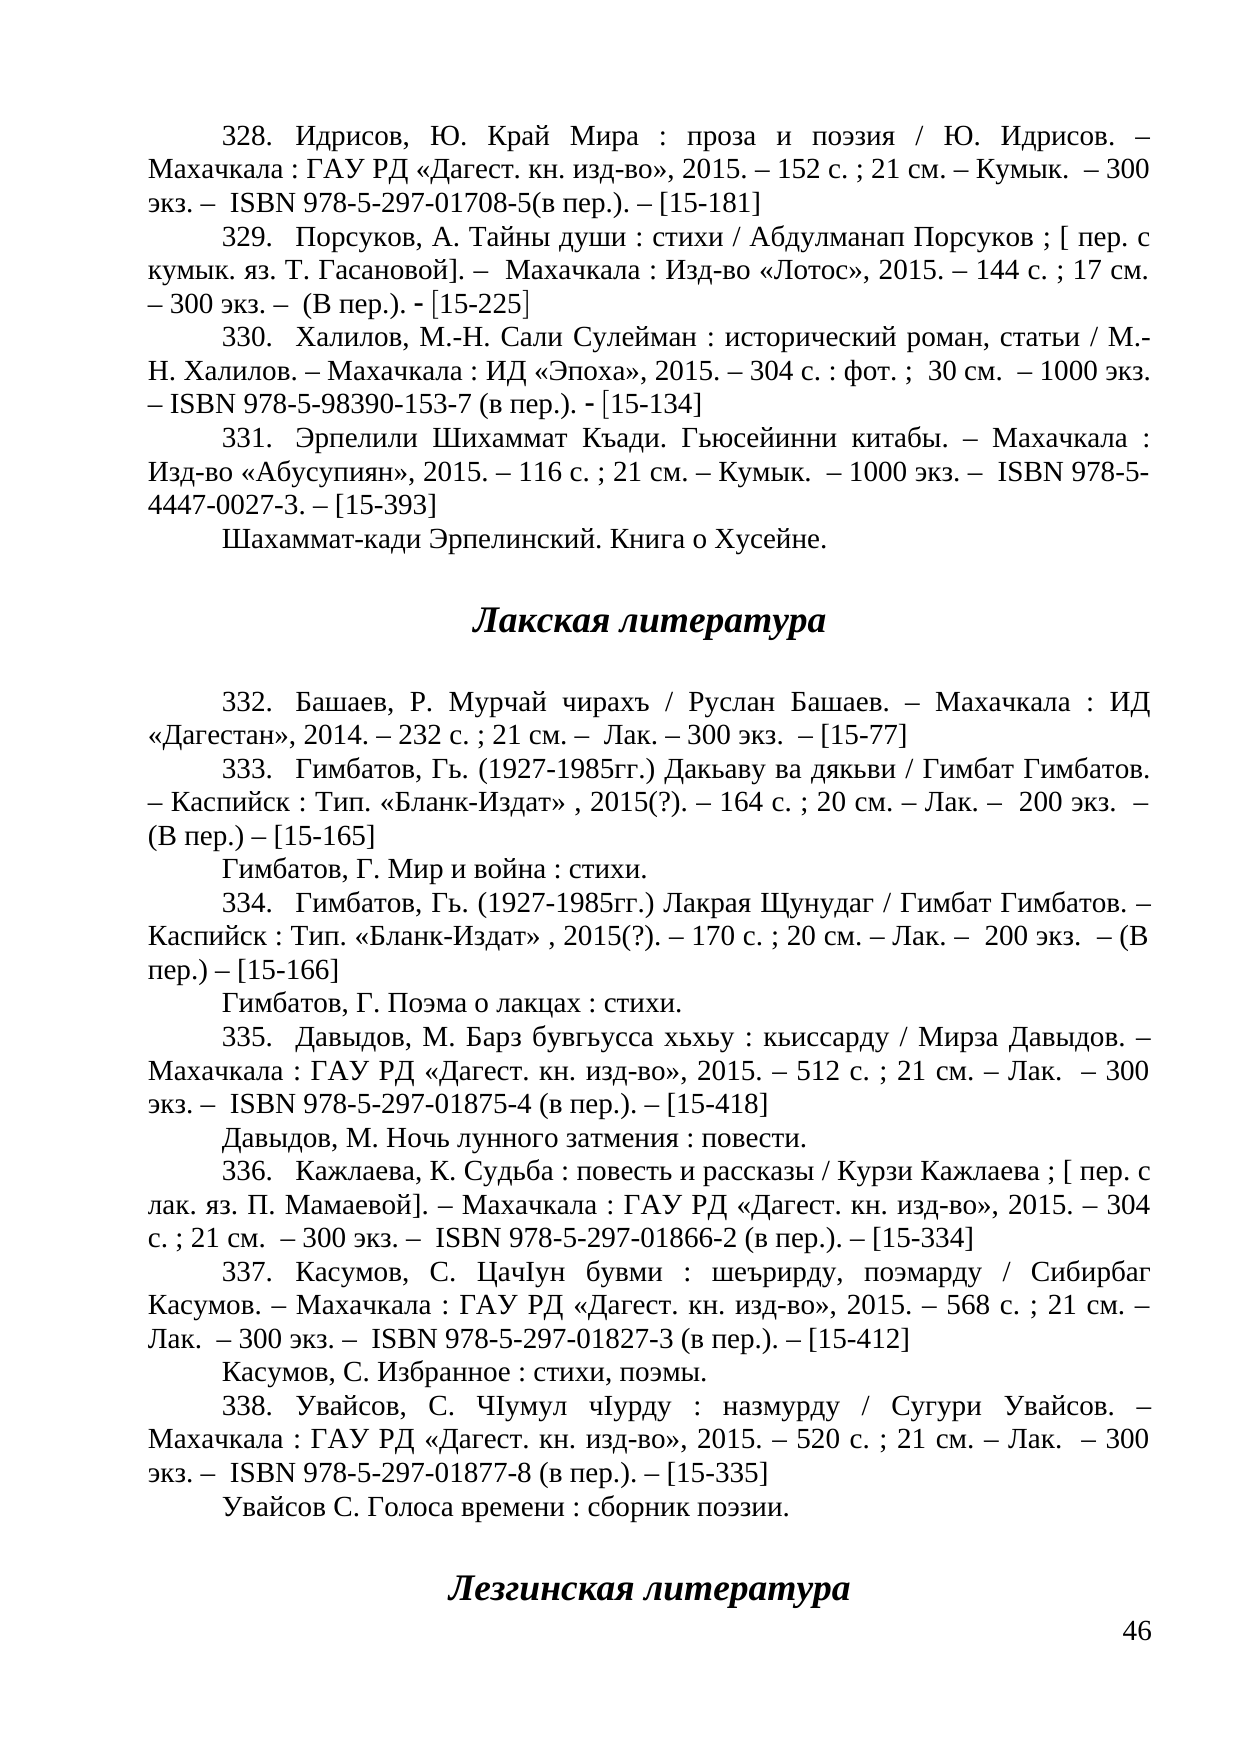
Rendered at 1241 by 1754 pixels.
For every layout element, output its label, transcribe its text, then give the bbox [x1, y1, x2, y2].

list Гимбатов, Г. Поэма о лакцах : стихи. [222, 986, 1152, 1019]
list Шахаммат-кади Эрпелинский. Книга о Хусейне. [222, 521, 1152, 554]
text Касумов, С. ЦачIун бувми : шеърирду, поэмарду / Сибирбаг Касумов. – Махачкала : ГАУ РД «Дагест. кн. изд-во», 2015. – 568 с. ; 21 см. – Лак. – 300 экз. – ISBN 978-5-297-01827-3 (в пер.). – [15-412] [148, 1254, 1152, 1354]
text Гимбатов, Гь. (1927-1985гг.) Лакрая Щунудаг / Гимбат Гимбатов. – Каспийск : Тип. «Бланк-Издат» , 2015(?). – 170 с. ; 20 см. – Лак. – 200 экз. – (В пер.) – [15-166] [148, 885, 1152, 986]
text Гимбатов, Гь. (1927-1985гг.) Дакьаву ва дякьви / Гимбат Гимбатов. – Каспийск : Тип. «Бланк-Издат» , 2015(?). – 164 с. ; 20 см. – Лак. – 200 экз. – (В пер.) – [15-165] [148, 751, 1152, 851]
list Касумов, С. Избранное : стихи, поэмы. [222, 1354, 1152, 1388]
text Халилов, М.-Н. Сали Сулейман : исторический роман, статьи / М.-Н. Халилов. – Махачкала : ИД «Эпоха», 2015. – 304 с. : фот. ; 30 см. – 1000 экз. – ISBN 978-5-98390-153-7 (в пер.). 15-134] [148, 319, 1152, 420]
text Увайсов, С. ЧIумул чIурду : назмурду / Сугури Увайсов. – Махачкала : ГАУ РД «Дагест. кн. изд-во», 2015. – 520 с. ; 21 см. – Лак. – 300 экз. – ISBN 978-5-297-01877-8 (в пер.). – [15-335] [148, 1388, 1152, 1489]
text Кажлаева, К. Судьба : повесть и рассказы / Курзи Кажлаева ; [ пер. с лак. яз. П. Мамаевой]. – Махачкала : ГАУ РД «Дагест. кн. изд-во», 2015. – 304 с. ; 21 см. – 300 экз. – ISBN 978-5-297-01866-2 (в пер.). – [15-334] [148, 1153, 1152, 1254]
text Башаев, Р. Мурчай чирахъ / Руслан Башаев. – Махачкала : ИД «Дагестан», 2014. – 232 с. ; 21 см. – Лак. – 300 экз. – [15-77] [148, 684, 1152, 751]
list Гимбатов, Г. Мир и война : стихи. [222, 851, 1152, 885]
text Идрисов, Ю. Край Мира : проза и поэзия / Ю. Идрисов. – Махачкала : ГАУ РД «Дагест. кн. изд-во», 2015. – 152 с. ; 21 см. – Кумык. – 300 экз. – ISBN 978-5-297-01708-5(в пер.). – [15-181] [148, 118, 1152, 219]
list Увайсов С. Голоса времени : сборник поэзии. [222, 1489, 1152, 1522]
list Давыдов, М. Ночь лунного затмения : повести. [222, 1120, 1152, 1153]
text Эрпелили Шихаммат Къади. Гьюсейинни китабы. – Махачкала : Изд-во «Абусупиян», 2015. – 116 с. ; 21 см. – Кумык. – 1000 экз. – ISBN 978-5-4447-0027-3. – [15-393] [148, 420, 1152, 521]
text Лезгинская литература [148, 1565, 1152, 1608]
text Лакская литература [148, 597, 1152, 641]
text Давыдов, М. Барз бувгьусса хьхьу : кьиссарду / Мирза Давыдов. – Махачкала : ГАУ РД «Дагест. кн. изд-во», 2015. – 512 с. ; 21 см. – Лак. – 300 экз. – ISBN 978-5-297-01875-4 (в пер.). – [15-418] [148, 1019, 1152, 1120]
text Порсуков, А. Тайны души : стихи / Абдулманап Порсуков ; [ пер. с кумык. яз. Т. Гасановой]. – Махачкала : Изд-во «Лотос», 2015. – 144 с. ; 17 см. – 300 экз. – (В пер.). 15-225 [148, 219, 1152, 319]
